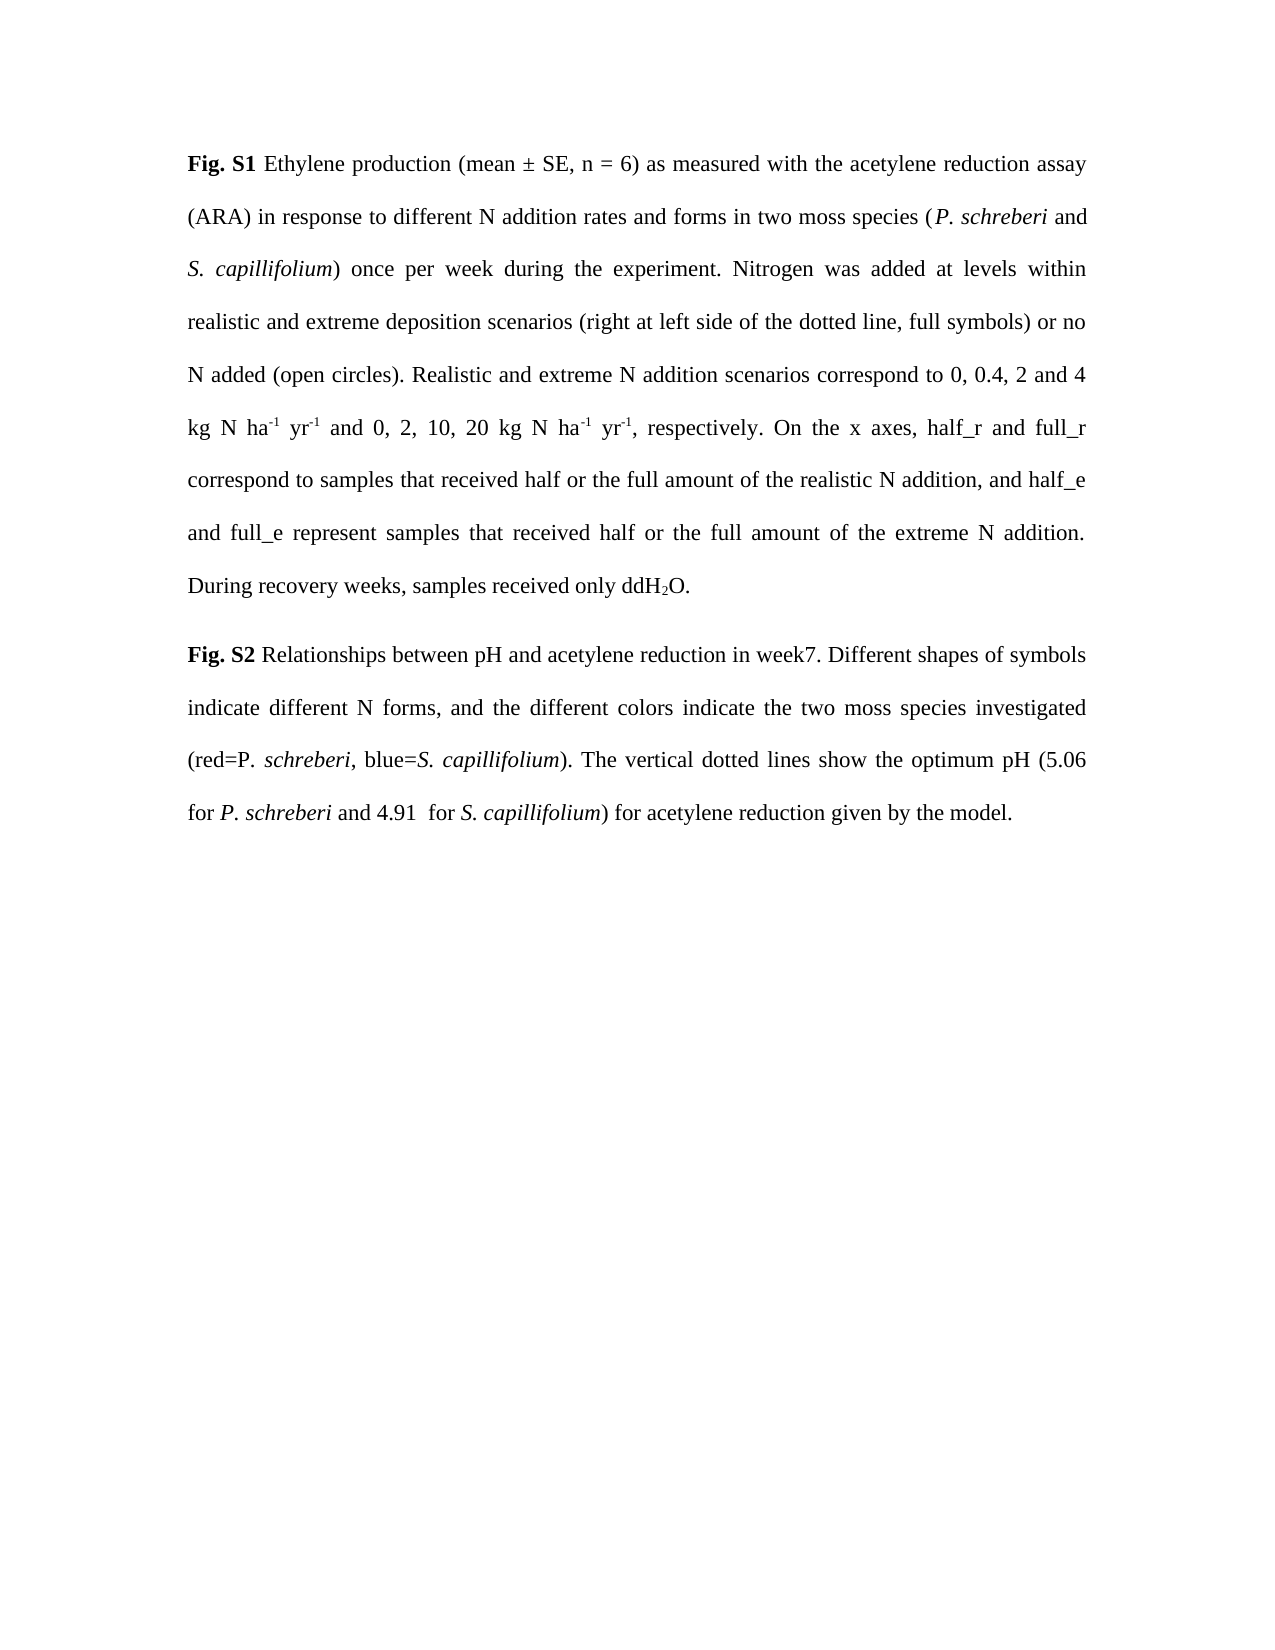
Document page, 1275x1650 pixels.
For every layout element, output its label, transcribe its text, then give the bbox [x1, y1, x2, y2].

text Fig. S1 Ethylene production (mean ± SE, n = 6) as measured with the acetylene reduction assay (ARA) in response to different N addition rates and forms in two moss species (P. schreberi and S. capillifolium) once per week during the experiment. Nitrogen was added at levels within realistic and extreme deposition scenarios (right at left side of the dotted line, full symbols) or no N added (open circles). Realistic and extreme N addition scenarios correspond to 0, 0.4, 2 and 4 kg N ha-1 yr-1 and 0, 2, 10, 20 kg N ha-1 yr-1, respectively. On the x axes, half_r and full_r correspond to samples that received half or the full amount of the realistic N addition, and half_e and full_e represent samples that received half or the full amount of the extreme N addition. During recovery weeks, samples received only ddH2O. [187, 150, 1087, 598]
text Fig. S2 Relationships between pH and acetylene reduction in week7. Different shapes of symbols indicate different N forms, and the different colors indicate the two moss species investigated (red=P. schreberi, blue=S. capillifolium). The vertical dotted lines show the optimum pH (5.06 for P. schreberi and 4.91 for S. capillifolium) for acetylene reduction given by the model. [187, 641, 1087, 826]
